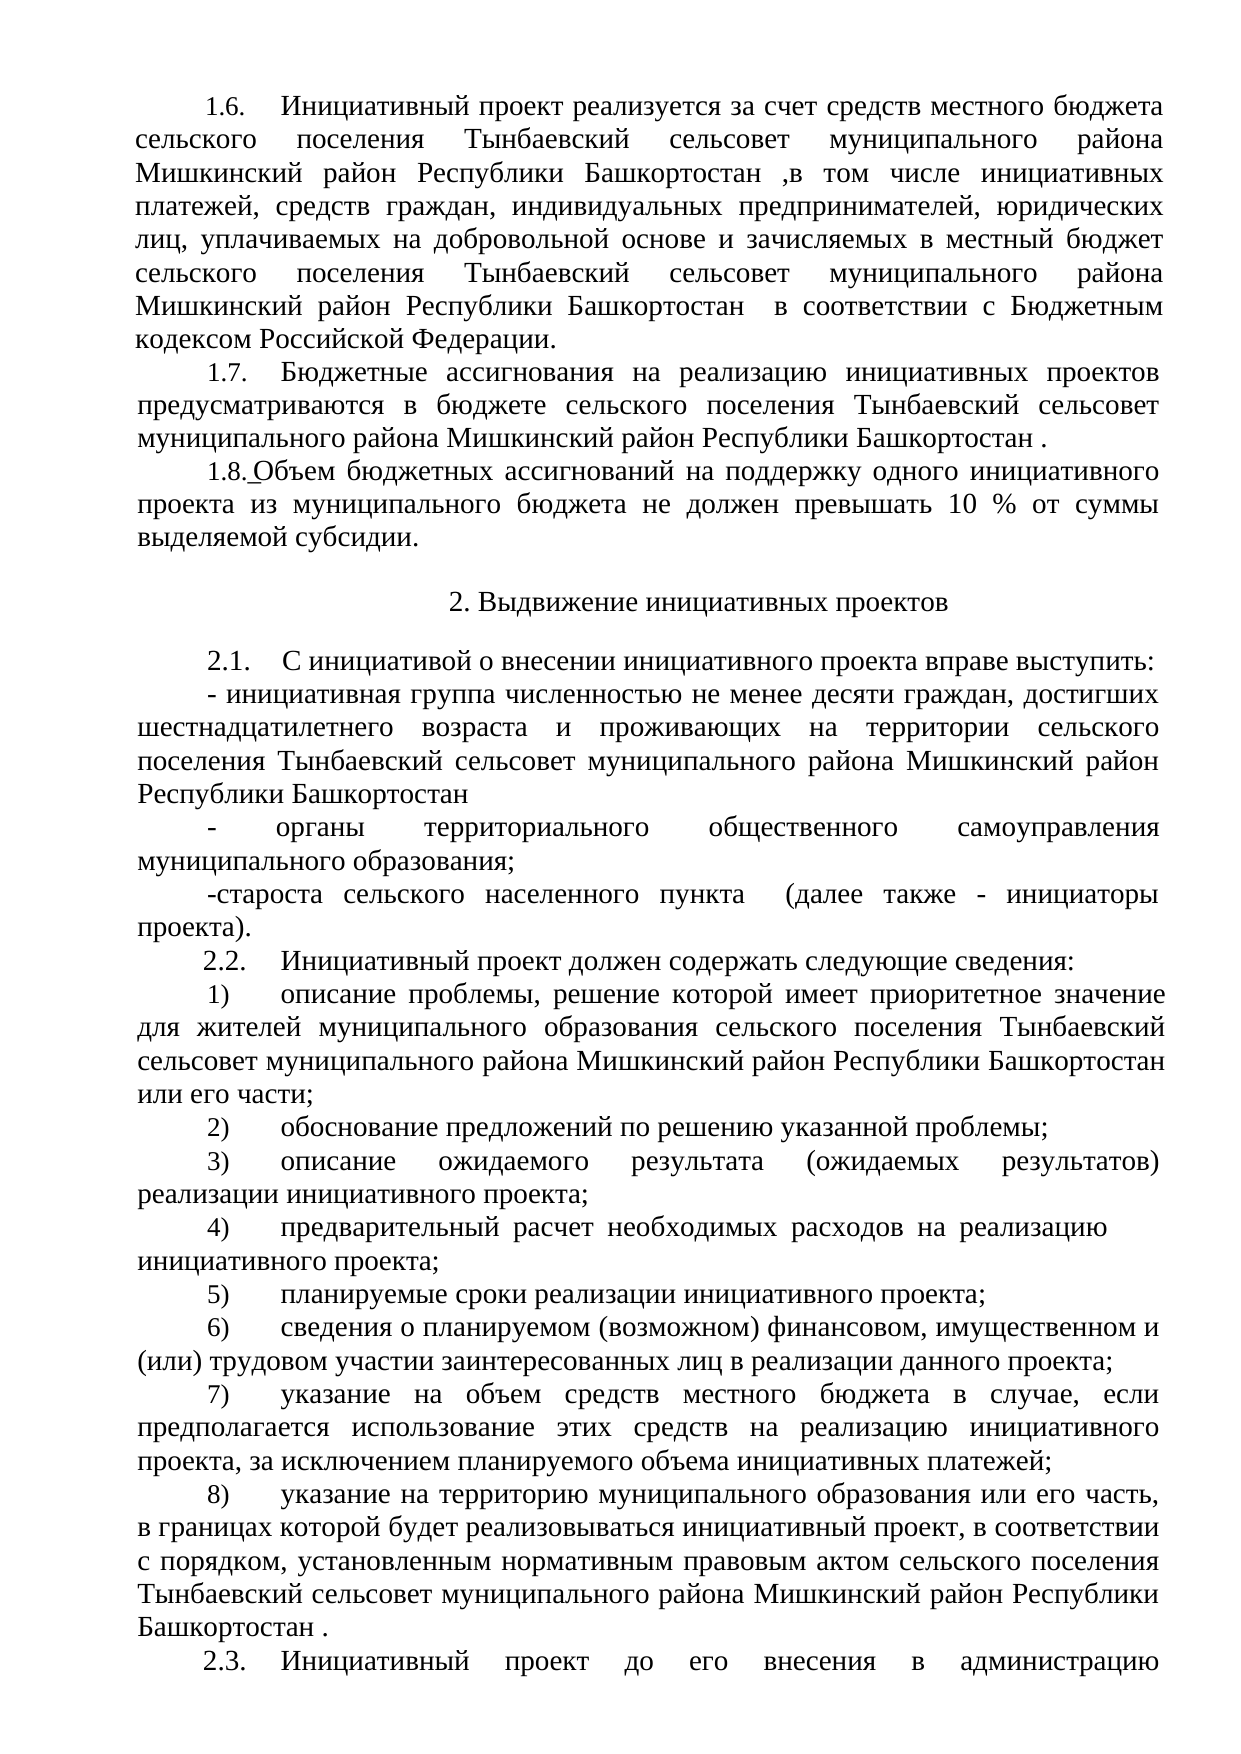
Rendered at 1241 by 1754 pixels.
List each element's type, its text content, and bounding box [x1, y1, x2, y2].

list описание ожидаемого результата (ожидаемых результатов) реализации инициативного проекта; [137, 1143, 1160, 1210]
text - инициативная группа численностью не менее десяти граждан, достигших шестнадцатилетнего возраста и проживающих на территории сельского поселения Тынбаевский сельсовет муниципального района Мишкинский район Республики Башкортостан [137, 677, 1160, 810]
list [133, 1643, 1160, 1677]
list Бюджетные ассигнования на реализацию инициативных проектов предусматриваются в бюджете сельского поселения Тынбаевский сельсовет муниципального района Мишкинский район Республики Башкортостан . [137, 355, 1160, 454]
list сведения о планируемом (возможном) финансовом, имущественном и (или) трудовом участии заинтересованных лиц в реализации данного проекта; [137, 1310, 1160, 1377]
list Объем бюджетных ассигнований на поддержку одного инициативного проекта из муниципального бюджета не должен превышать 10 % от суммы выделяемой субсидии. [137, 454, 1160, 553]
text -староста сельского населенного пункта (далее также - инициаторы проекта). [137, 877, 1160, 943]
list Инициативный проект должен содержать следующие сведения: [133, 943, 1166, 977]
text - органы территориального общественного самоуправления муниципального образования; [137, 810, 1160, 877]
list обоснование предложений по решению указанной проблемы; [137, 1110, 1166, 1143]
list описание проблемы, решение которой имеет приоритетное значение для жителей муниципального образования сельского поселения Тынбаевский сельсовет муниципального района Мишкинский район Республики Башкортостан или его части; [137, 977, 1166, 1110]
list С инициативой о внесении инициативного проекта вправе выступить: [207, 643, 1160, 677]
list Инициативный проект реализуется за счет средств местного бюджета сельского поселения Тынбаевский сельсовет муниципального района Мишкинский район Республики Башкортостан ,в том числе инициативных платежей, средств граждан, индивидуальных предпринимателей, юридических лиц, уплачиваемых на добровольной основе и зачисляемых в местный бюджет сельского поселения Тынбаевский сельсовет муниципального района Мишкинский район Республики Башкортостан в соответствии с Бюджетным кодексом Российской Федерации. [135, 89, 1164, 355]
list планируемые сроки реализации инициативного проекта; [137, 1277, 1166, 1310]
list указание на объем средств местного бюджета в случае, если предполагается использование этих средств на реализацию инициативного проекта, за исключением планируемого объема инициативных платежей; [137, 1377, 1160, 1477]
text 2. Выдвижение инициативных проектов [448, 589, 1166, 617]
list указание на территорию муниципального образования или его часть, в границах которой будет реализовываться инициативный проект, в соответствии с порядком, установленным нормативным правовым актом сельского поселения Тынбаевский сельсовет муниципального района Мишкинский район Республики Башкортостан . [137, 1477, 1160, 1643]
list предварительный расчет необходимых расходов на реализацию инициативного проекта; [137, 1210, 1108, 1277]
